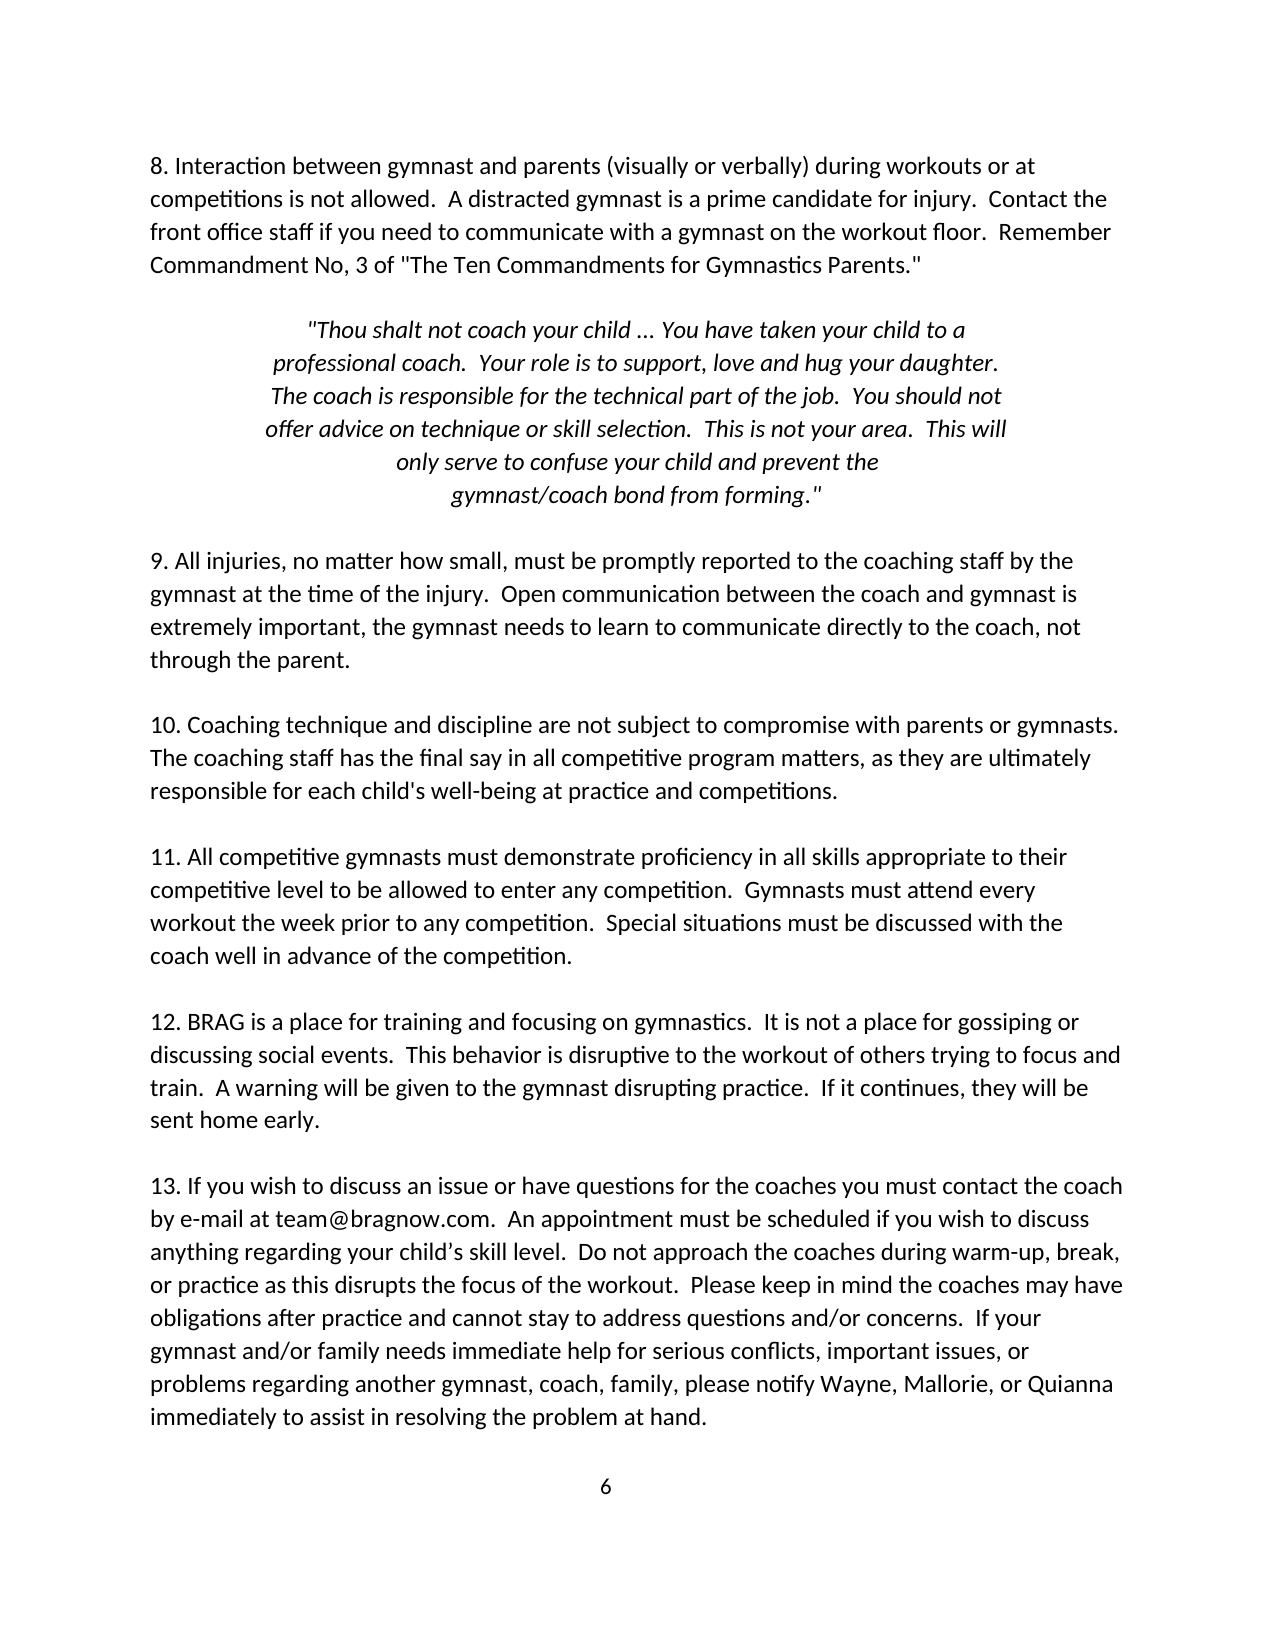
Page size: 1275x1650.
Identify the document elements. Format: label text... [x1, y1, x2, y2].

text offer advice on technique or skill selection. This is not your area. This will [150, 413, 1125, 444]
text "Thou shalt not coach your child ... You have taken your child to a [150, 314, 1125, 345]
text professional coach. Your role is to support, love and hug your daughter. [150, 347, 1125, 378]
text 8. Interaction between gymnast and parents (visually or verbally) during workouts or at competitions is not allowed. A distracted gymnast is a prime candidate for injury. Contact the front office staff if you need to communicate with a gymnast on the workout floor. Remember [150, 150, 1125, 246]
text only serve to confuse your child and prevent the [150, 446, 1125, 477]
text 9. All injuries, no matter how small, must be promptly reported to the coaching staff by the gymnast at the time of the injury. Open communication between the coach and gymnast is extremely important, the gymnast needs to learn to communicate directly to the coach, not through the parent. [150, 545, 1125, 674]
text gymnast/coach bond from forming." [150, 479, 1125, 510]
text Commandment No, 3 of "The Ten Commandments for Gymnastics Parents." [150, 249, 1125, 279]
text 13. If you wish to discuss an issue or have questions for the coaches you must contact the coach by e-mail at team@bragnow.com. An appointment must be scheduled if you wish to discuss anything regarding your child’s skill level. Do not approach the coaches during warm-up, break, or practice as this disrupts the focus of the workout. Please keep in mind the coaches may have obligations after practice and cannot stay to address questions and/or concerns. If your gymnast and/or family needs immediate help for serious conflicts, important issues, or problems regarding another gymnast, coach, family, please notify Wayne, Mallorie, or Quianna immediately to assist in resolving the problem at hand. [150, 1170, 1125, 1431]
text 10. Coaching technique and discipline are not subject to compromise with parents or gymnasts. The coaching staff has the final say in all competitive program matters, as they are ultimately responsible for each child's well-being at practice and competitions. [150, 709, 1125, 806]
text 12. BRAG is a place for training and focusing on gymnastics. It is not a place for gossiping or discussing social events. This behavior is disruptive to the workout of others trying to focus and train. A warning will be given to the gymnast disrupting practice. If it continues, they will be sent home early. [150, 1006, 1125, 1135]
text 11. All competitive gymnasts must demonstrate proficiency in all skills appropriate to their competitive level to be allowed to enter any competition. Gymnasts must attend every workout the week prior to any competition. Special situations must be discussed with the coach well in advance of the competition. [150, 841, 1125, 971]
text The coach is responsible for the technical part of the job. You should not [150, 380, 1125, 411]
